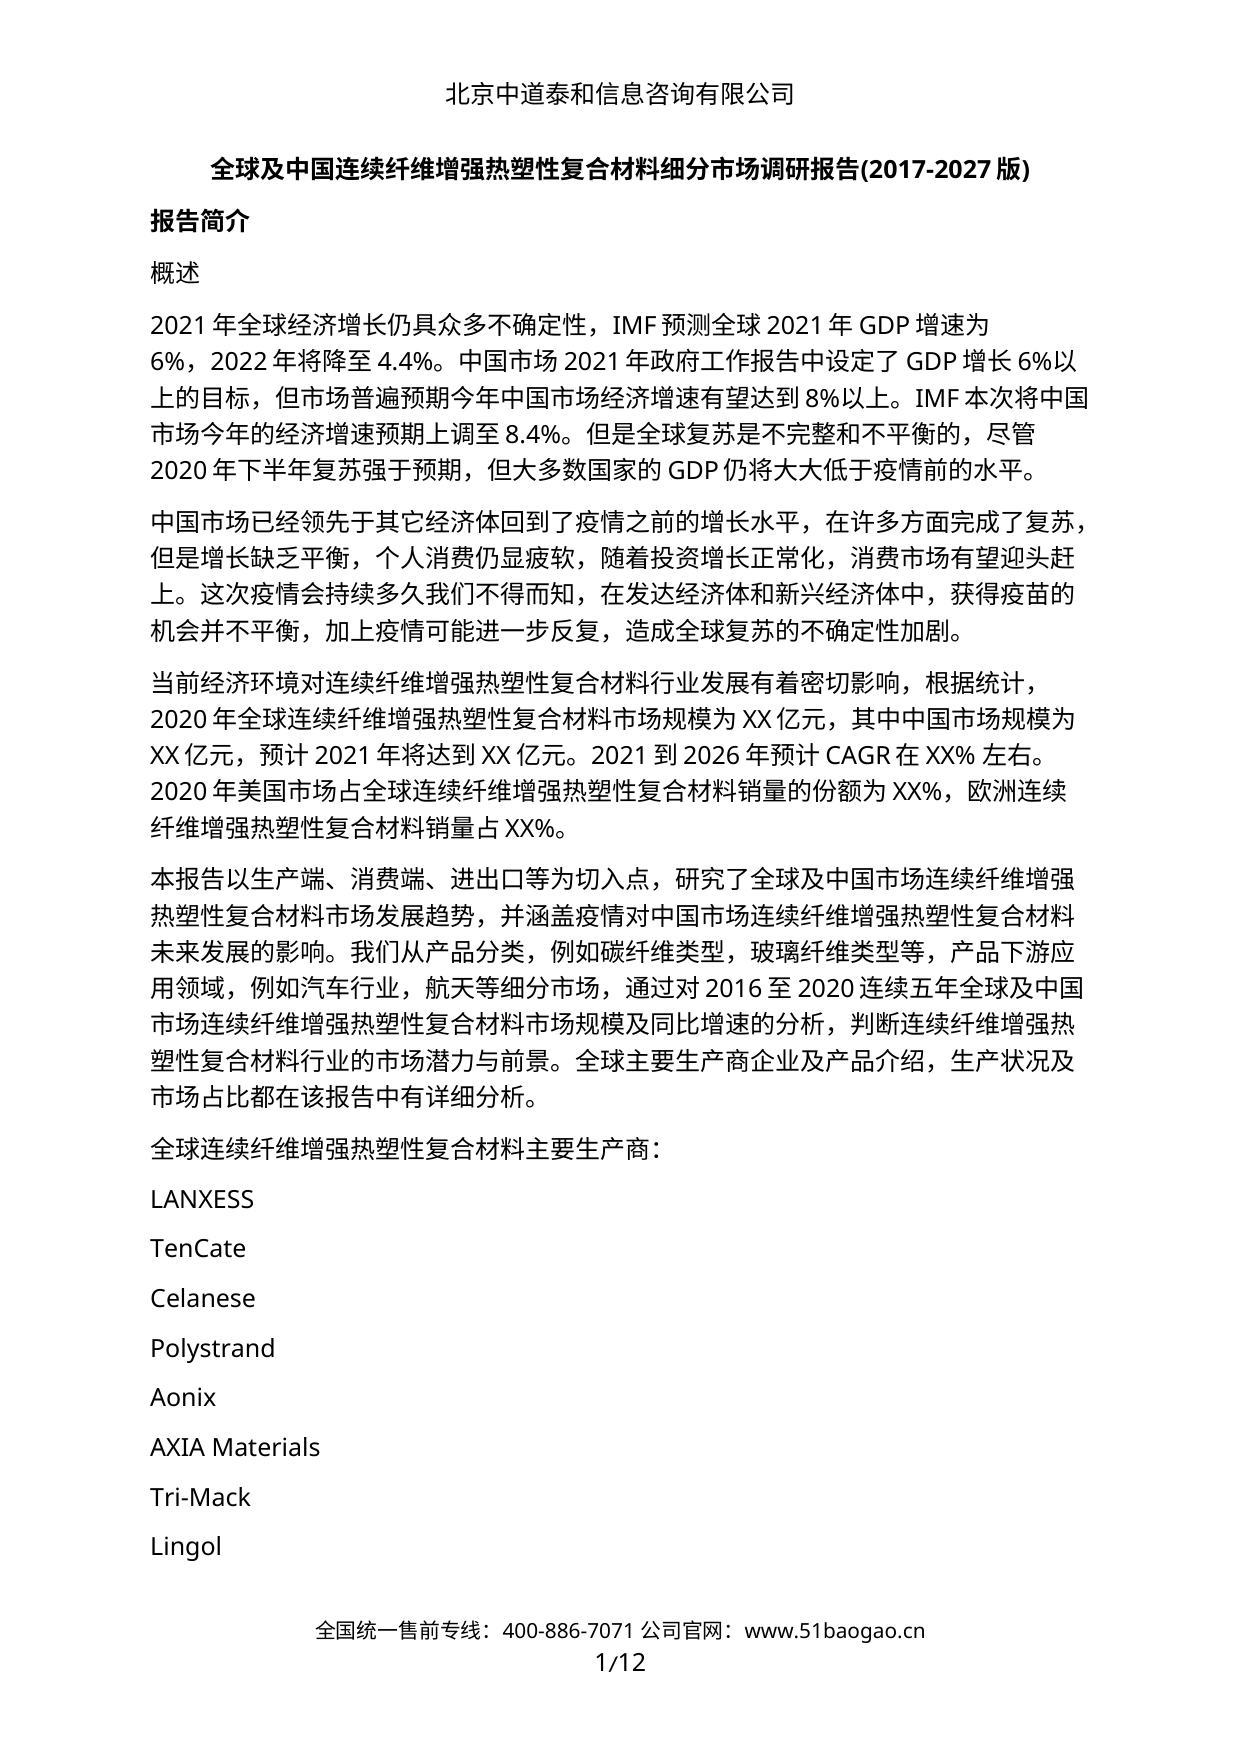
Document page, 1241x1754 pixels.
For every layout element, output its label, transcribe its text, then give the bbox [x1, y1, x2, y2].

text 中国市场已经领先于其它经济体回到了疫情之前的增长水平，在许多方面完成了复苏，但是增长缺乏平衡，个人消费仍显疲软，随着投资增长正常化，消费市场有望迎头赶上。这次疫情会持续多久我们不得而知，在发达经济体和新兴经济体中，获得疫苗的机会并不平衡，加上疫情可能进一步反复，造成全球复苏的不确定性加剧。 [150, 502, 1090, 647]
text 报告简介 [150, 202, 1090, 238]
text TenCate [150, 1231, 1090, 1265]
text AXIA Materials [150, 1430, 1090, 1464]
text LANXESS [150, 1181, 1090, 1215]
text Lingol [150, 1529, 1090, 1563]
text 2021年全球经济增长仍具众多不确定性，IMF预测全球2021年GDP增速为6%，2022年将降至4.4%。中国市场2021年政府工作报告中设定了GDP增长6%以上的目标，但市场普遍预期今年中国市场经济增速有望达到8%以上。IMF本次将中国市场今年的经济增速预期上调至8.4%。但是全球复苏是不完整和不平衡的，尽管2020年下半年复苏强于预期，但大多数国家的GDP仍将大大低于疫情前的水平。 [150, 306, 1090, 487]
text Polystrand [150, 1330, 1090, 1364]
text 概述 [150, 254, 1090, 290]
text Celanese [150, 1281, 1090, 1315]
text 本报告以生产端、消费端、进出口等为切入点，研究了全球及中国市场连续纤维增强热塑性复合材料市场发展趋势，并涵盖疫情对中国市场连续纤维增强热塑性复合材料未来发展的影响。我们从产品分类，例如碳纤维类型，玻璃纤维类型等，产品下游应用领域，例如汽车行业，航天等细分市场，通过对2016至2020连续五年全球及中国市场连续纤维增强热塑性复合材料市场规模及同比增速的分析，判断连续纤维增强热塑性复合材料行业的市场潜力与前景。全球主要生产商企业及产品介绍，生产状况及市场占比都在该报告中有详细分析。 [150, 860, 1090, 1114]
text 全球及中国连续纤维增强热塑性复合材料细分市场调研报告(2017-2027版) [150, 150, 1090, 186]
text Tri-Mack [150, 1479, 1090, 1513]
text Aonix [150, 1380, 1090, 1414]
text 当前经济环境对连续纤维增强热塑性复合材料行业发展有着密切影响，根据统计，2020年全球连续纤维增强热塑性复合材料市场规模为XX亿元，其中中国市场规模为XX亿元，预计2021年将达到XX亿元。2021到2026年预计CAGR在XX% 左右。2020年美国市场占全球连续纤维增强热塑性复合材料销量的份额为XX%，欧洲连续纤维增强热塑性复合材料销量占XX%。 [150, 663, 1090, 844]
text 全球连续纤维增强热塑性复合材料主要生产商： [150, 1129, 1090, 1166]
